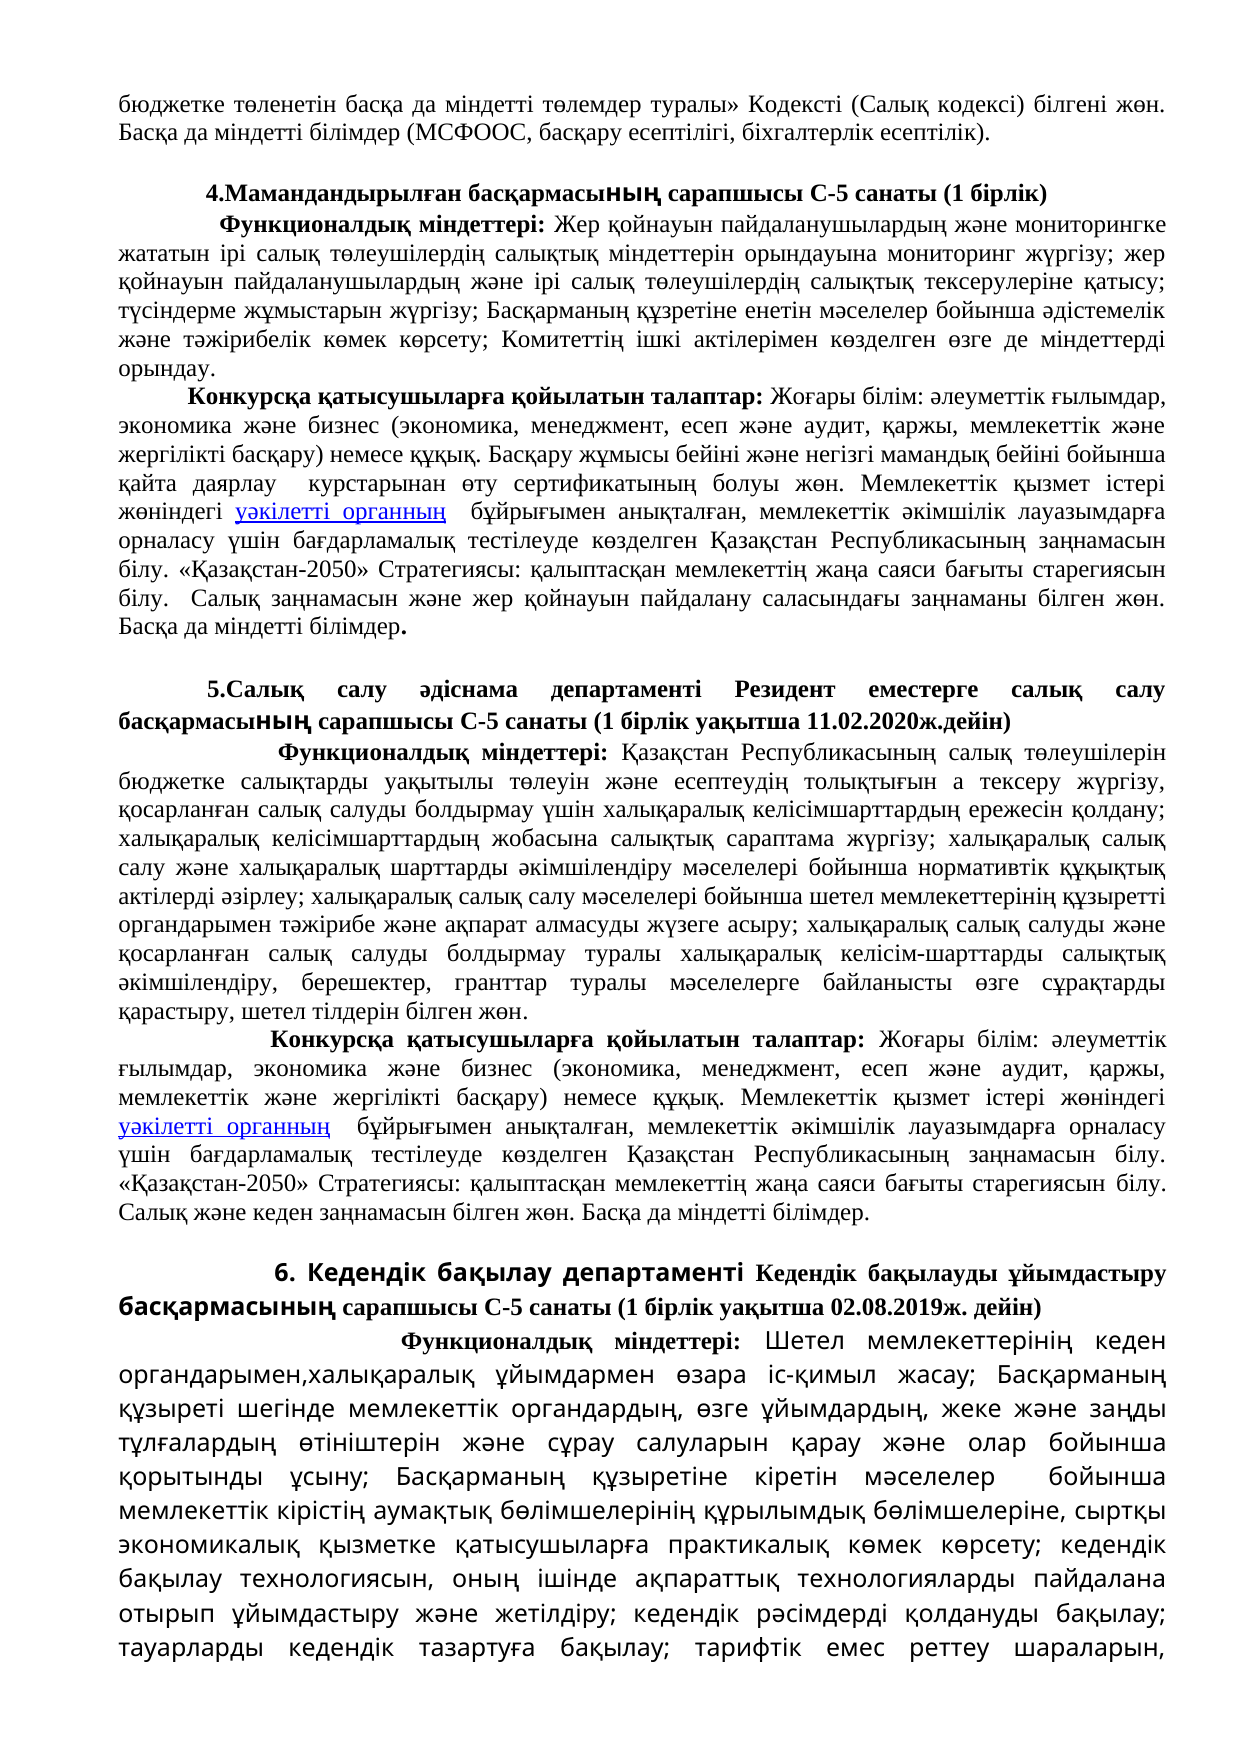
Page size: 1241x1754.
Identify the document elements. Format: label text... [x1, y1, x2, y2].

text 6. Кедендік бақылау департаменті Кедендік бақылауды ұйымдастыру басқармасының сарапшысы С-5 санаты (1 бірлік уақытша 02.08.2019ж. дейін) [118, 1254, 1167, 1323]
text Конкурсқа қатысушыларға қойылатын талаптар: Жоғары білім: әлеуметтік ғылымдар, экономика және бизнес (экономика, менеджмент, есеп және аудит, қаржы, мемлекеттік және жергілікті басқару) немесе құқық. Басқару жұмысы бейіні және негізгі мамандық бейіні бойынша қайта даярлау курстарынан өту сертификатының болуы жөн. Мемлекеттік қызмет істері жөніндегі уәкілетті органның бұйрығымен анықталған, мемлекеттік әкімшілік лауазымдарға орналасу үшін бағдарламалық тестілеуде көзделген Қазақстан Республикасының заңнамасын білу. «Қазақстан-2050» Стратегиясы: қалыптасқан мемлекеттің жаңа саяси бағыты старегиясын білу. Салық заңнамасын және жер қойнауын пайдалану саласындағы заңнаманы білген жөн. Басқа да міндетті білімдер. [118, 381, 1167, 640]
list 4.Мамандандырылған басқармасының сарапшысы С-5 санаты (1 бірлік) [206, 175, 1167, 209]
text Конкурсқа қатысушыларға қойылатын талаптар: Жоғары білім: әлеуметтік ғылымдар, экономика және бизнес (экономика, менеджмент, есеп және аудит, қаржы, мемлекеттік және жергілікті басқару) немесе құқық. Мемлекеттік қызмет істері жөніндегі уәкілетті органның бұйрығымен анықталған, мемлекеттік әкімшілік лауазымдарға орналасу үшін бағдарламалық тестілеуде көзделген Қазақстан Республикасының заңнамасын білу. «Қазақстан-2050» Стратегиясы: қалыптасқан мемлекеттің жаңа саяси бағыты старегиясын білу. Салық және кеден заңнамасын білген жөн. Басқа да міндетті білімдер. [118, 1024, 1167, 1226]
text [118, 1323, 1167, 1663]
list 5.Салық салу әдіснама департаменті Резидент еместерге салық салу басқармасының сарапшысы С-5 санаты (1 бірлік уақытша 11.02.2020ж.дейін) [118, 674, 1167, 737]
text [118, 89, 1167, 146]
text Функционалдық міндеттері: Жер қойнауын пайдаланушылардың және мониторингке жататын ірі салық төлеушілердің салықтық міндеттерін орындауына мониторинг жүргізу; жер қойнауын пайдаланушылардың және ірі салық төлеушілердің салықтық тексерулеріне қатысу; түсіндерме жұмыстарын жүргізу; Басқарманың құзретіне енетін мәселелер бойынша әдістемелік және тәжірибелік көмек көрсету; Комитеттің ішкі актілерімен көзделген өзге де міндеттерді орындау. [118, 209, 1167, 381]
text Функционалдық міндеттері: Қазақстан Республикасының салық төлеушілерін бюджетке салықтарды уақытылы төлеуін және есептеудің толықтығын а тексеру жүргізу, қосарланған салық салуды болдырмау үшін халықаралық келісімшарттардың ережесін қолдану; халықаралық келісімшарттардың жобасына салықтық сараптама жүргізу; халықаралық салық салу және халықаралық шарттарды әкімшілендіру мәселелері бойынша нормативтік құқықтық актілерді әзірлеу; халықаралық салық салу мәселелері бойынша шетел мемлекеттерінің құзыретті органдарымен тәжірибе және ақпарат алмасуды жүзеге асыру; халықаралық салық салуды және қосарланған салық салуды болдырмау туралы халықаралық келісім-шарттарды салықтық әкімшілендіру, берешектер, гранттар туралы мәселелерге байланысты өзге сұрақтарды қарастыру, шетел тілдерін білген жөн. [118, 737, 1167, 1024]
